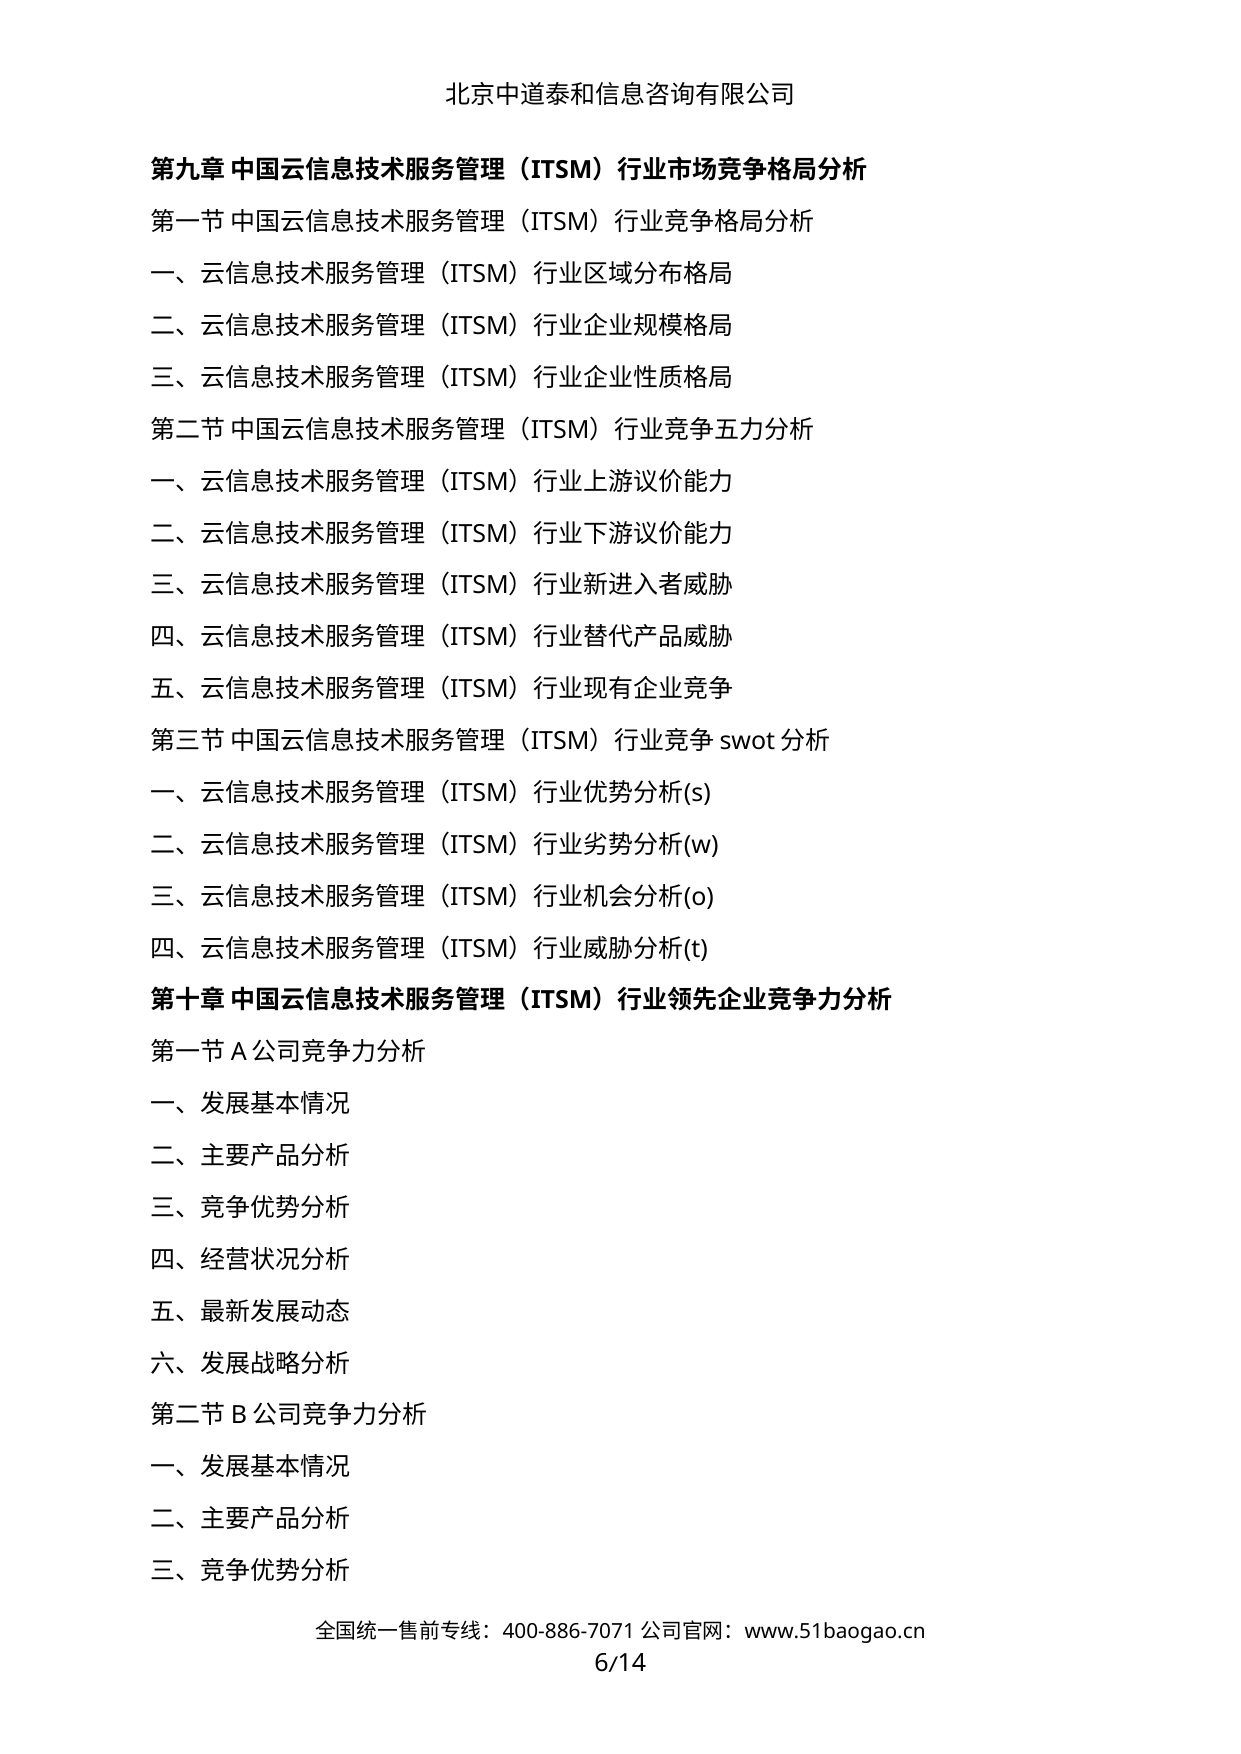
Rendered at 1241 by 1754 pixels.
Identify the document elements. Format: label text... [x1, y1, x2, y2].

text 第九章 中国云信息技术服务管理（ITSM）行业市场竞争格局分析 [150, 150, 1090, 186]
text 第十章 中国云信息技术服务管理（ITSM）行业领先企业竞争力分析 [150, 980, 1090, 1016]
text 三、云信息技术服务管理（ITSM）行业企业性质格局 [150, 357, 1090, 394]
text 一、发展基本情况 [150, 1447, 1090, 1483]
text 第二节 B公司竞争力分析 [150, 1395, 1090, 1431]
text 三、云信息技术服务管理（ITSM）行业机会分析(o) [150, 876, 1090, 912]
text 二、主要产品分析 [150, 1136, 1090, 1172]
text 四、经营状况分析 [150, 1239, 1090, 1276]
text 第二节 中国云信息技术服务管理（ITSM）行业竞争五力分析 [150, 409, 1090, 446]
text 三、竞争优势分析 [150, 1551, 1090, 1587]
text 一、云信息技术服务管理（ITSM）行业区域分布格局 [150, 254, 1090, 290]
text 第三节 中国云信息技术服务管理（ITSM）行业竞争swot分析 [150, 721, 1090, 757]
text 一、发展基本情况 [150, 1084, 1090, 1120]
text 二、云信息技术服务管理（ITSM）行业下游议价能力 [150, 513, 1090, 549]
text 二、主要产品分析 [150, 1499, 1090, 1535]
text 第一节 A公司竞争力分析 [150, 1032, 1090, 1068]
text 五、云信息技术服务管理（ITSM）行业现有企业竞争 [150, 669, 1090, 705]
text 三、竞争优势分析 [150, 1187, 1090, 1224]
text 五、最新发展动态 [150, 1291, 1090, 1327]
text 二、云信息技术服务管理（ITSM）行业企业规模格局 [150, 306, 1090, 342]
text 一、云信息技术服务管理（ITSM）行业上游议价能力 [150, 461, 1090, 497]
text 一、云信息技术服务管理（ITSM）行业优势分析(s) [150, 772, 1090, 809]
text 二、云信息技术服务管理（ITSM）行业劣势分析(w) [150, 824, 1090, 861]
text 四、云信息技术服务管理（ITSM）行业威胁分析(t) [150, 928, 1090, 964]
text 六、发展战略分析 [150, 1343, 1090, 1379]
text 三、云信息技术服务管理（ITSM）行业新进入者威胁 [150, 565, 1090, 601]
text 第一节 中国云信息技术服务管理（ITSM）行业竞争格局分析 [150, 202, 1090, 238]
text 四、云信息技术服务管理（ITSM）行业替代产品威胁 [150, 617, 1090, 653]
